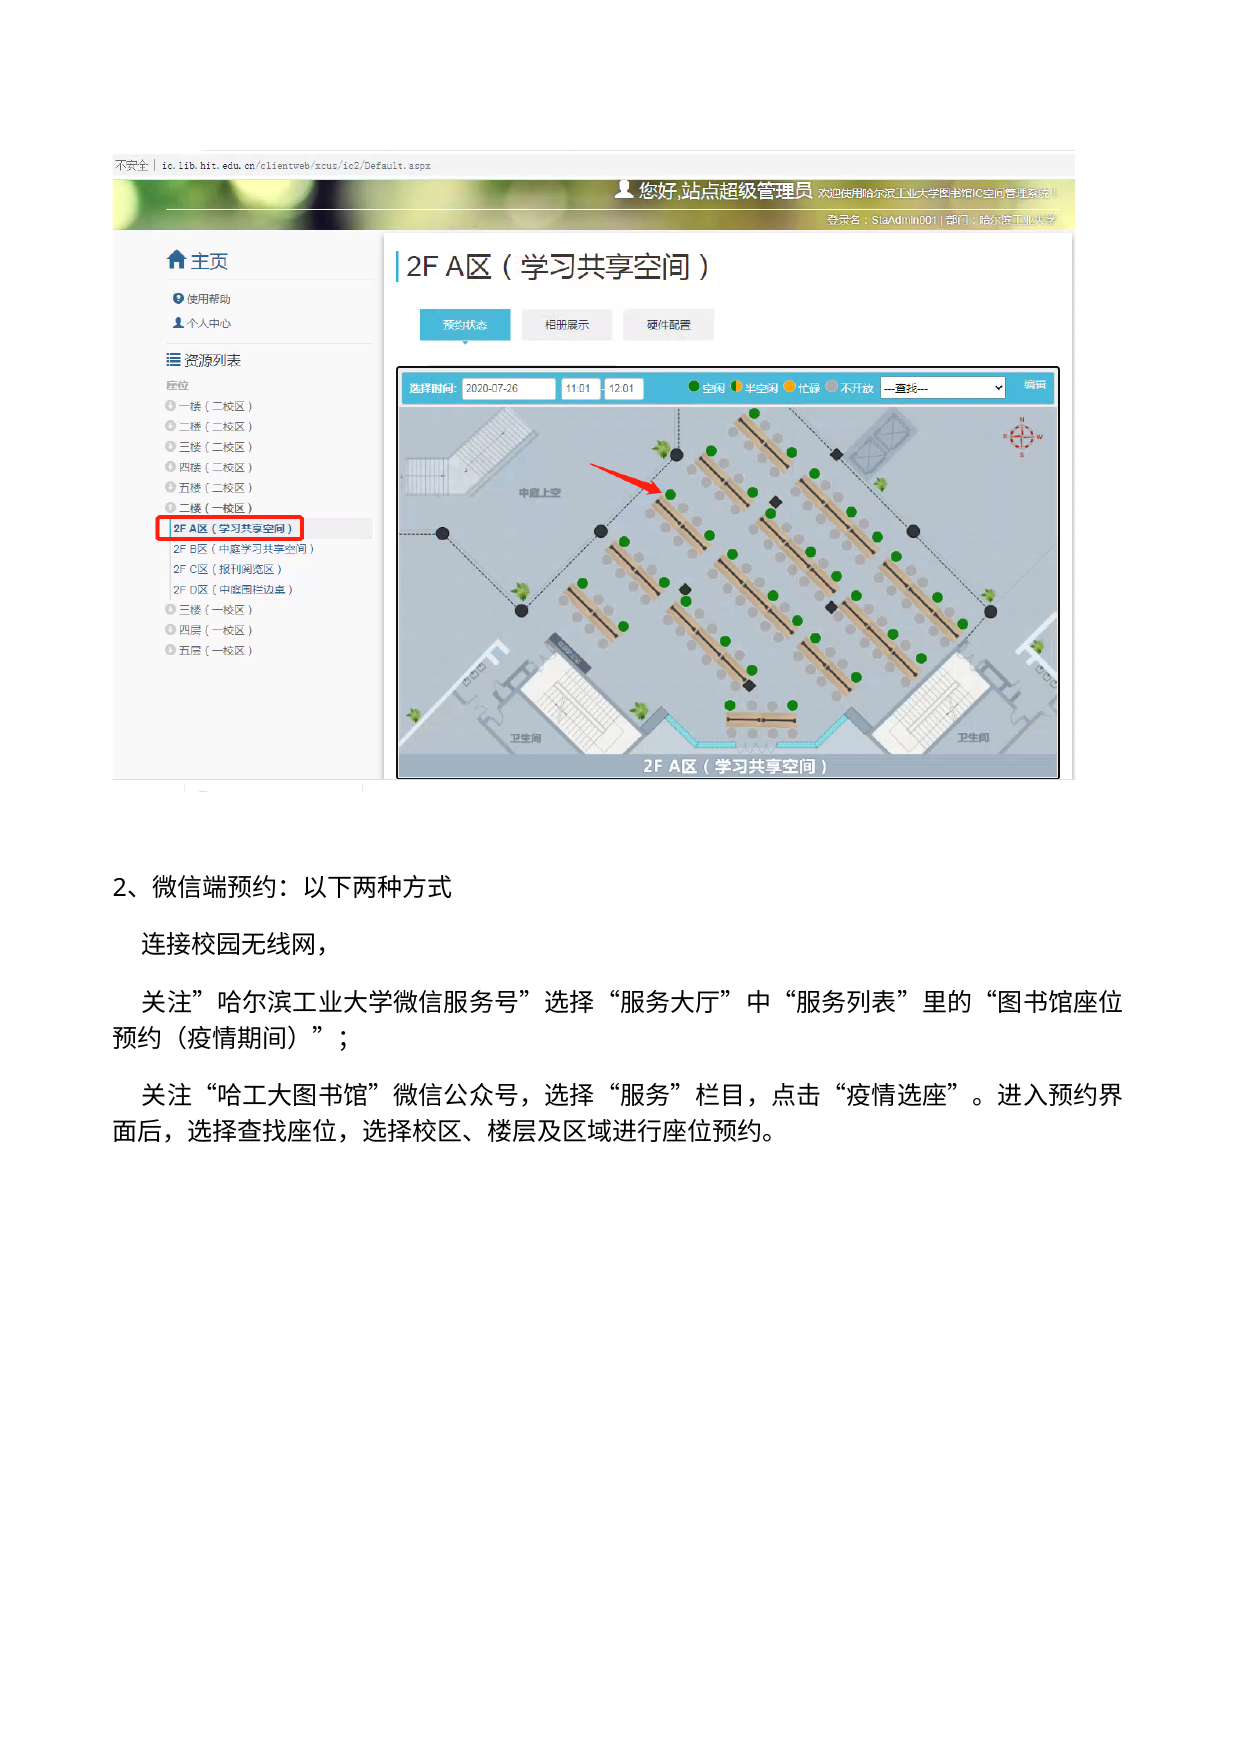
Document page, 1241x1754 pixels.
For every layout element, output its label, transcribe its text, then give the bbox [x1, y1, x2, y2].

picture [112, 150, 1075, 792]
text 关注“哈工大图书馆”微信公众号，选择“服务”栏目，点击“疫情选座”。进入预约界面后，选择查找座位，选择校区、楼层及区域进行座位预约。 [112, 1075, 1128, 1148]
text 关注”哈尔滨工业大学微信服务号”选择“服务大厅”中“服务列表”里的“图书馆座位预约（疫情期间）”； [112, 982, 1128, 1054]
text 连接校园无线网， [112, 925, 1128, 961]
text 2、微信端预约：以下两种方式 [112, 868, 1128, 904]
